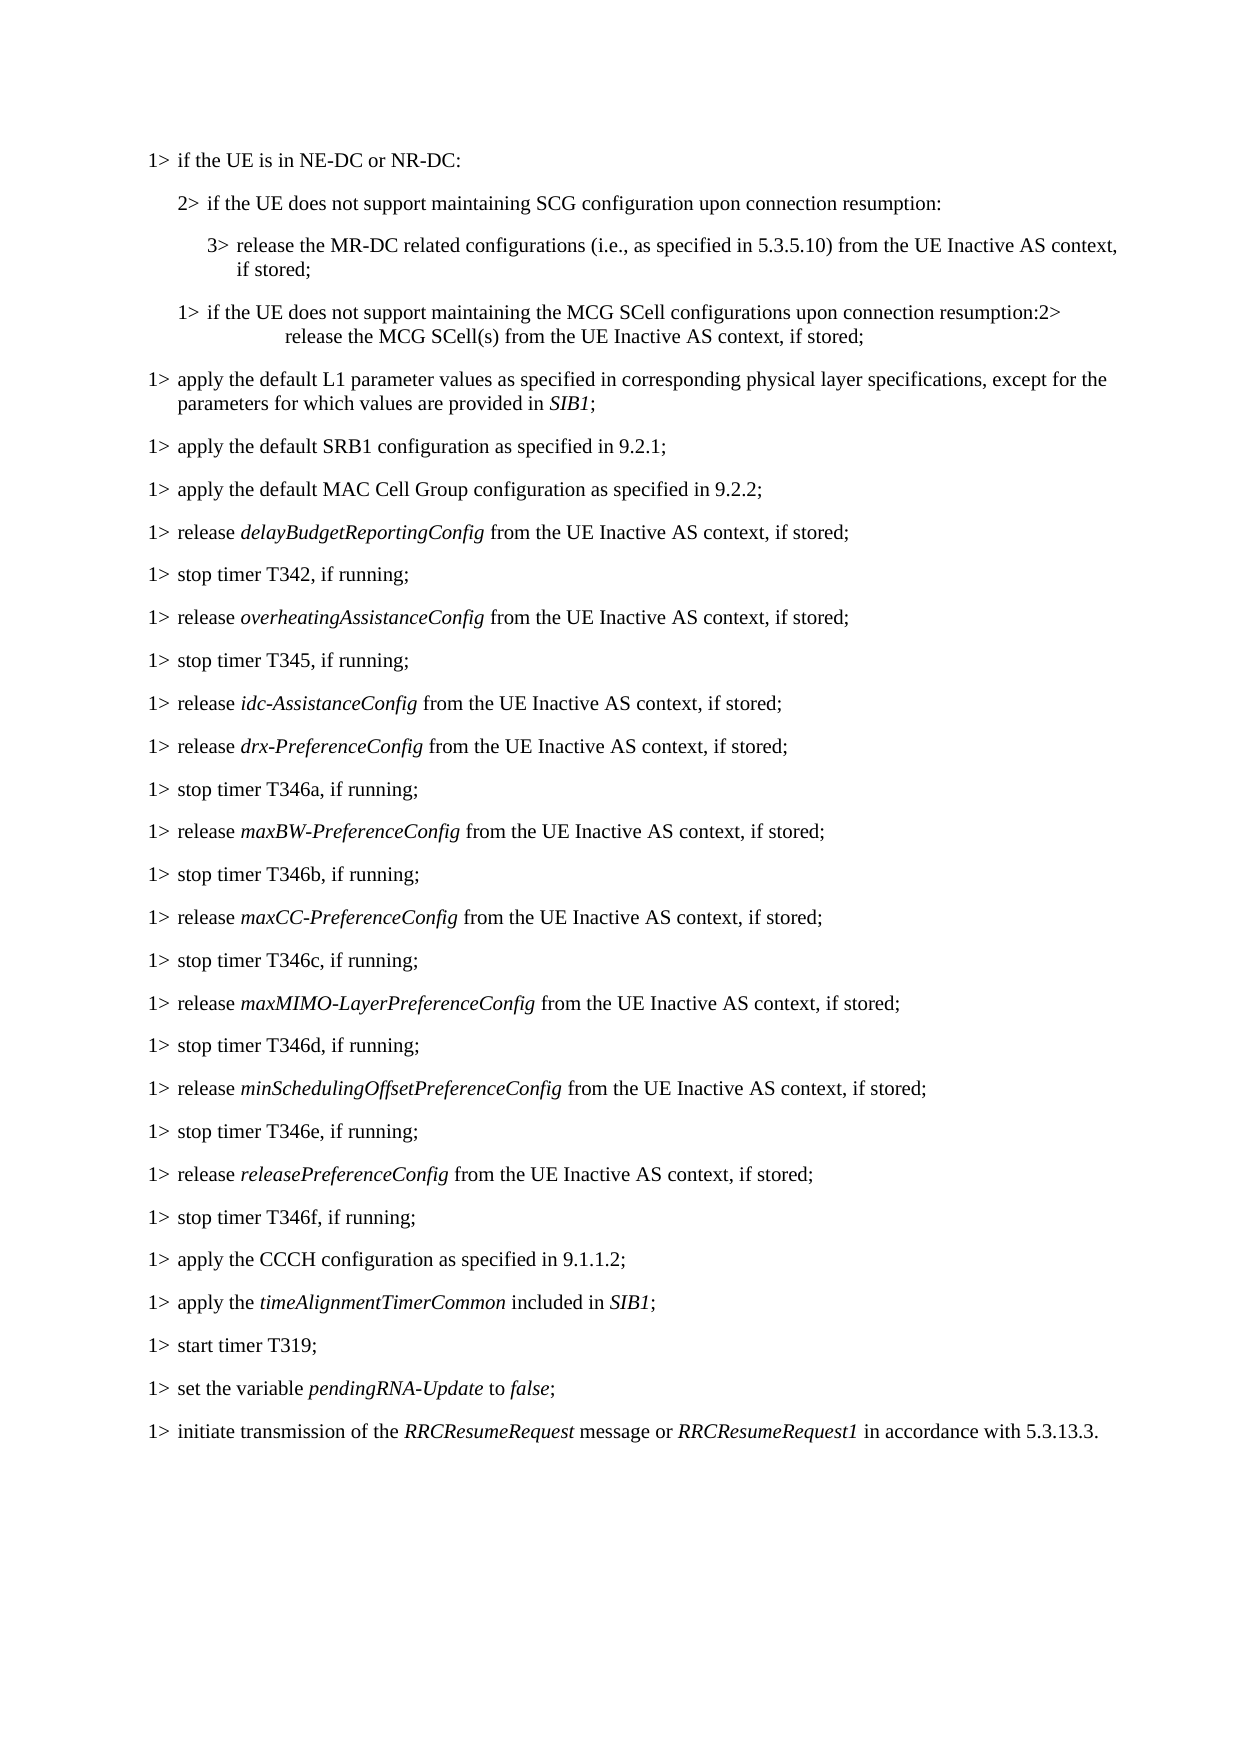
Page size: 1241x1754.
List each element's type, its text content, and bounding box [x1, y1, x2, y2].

text 1> stop timer T346d, if running; [148, 1033, 1122, 1057]
text 1> stop timer T345, if running; [148, 648, 1122, 672]
text 1> release maxBW-PreferenceConfig from the UE Inactive AS context, if stored; [148, 819, 1122, 843]
text 3> release the MR-DC related configurations (i.e., as specified in 5.3.5.10) from the UE Inactive AS context, if stored; [207, 233, 1122, 281]
text 1> release maxMIMO-LayerPreferenceConfig from the UE Inactive AS context, if stored; [148, 991, 1122, 1014]
text 1> start timer T319; [148, 1333, 1122, 1357]
text 1> stop timer T346f, if running; [148, 1204, 1122, 1229]
text 1> release drx-PreferenceConfig from the UE Inactive AS context, if stored; [148, 734, 1122, 758]
text 1> stop timer T342, if running; [148, 562, 1122, 586]
text 1> if the UE is in NE-DC or NR-DC: [148, 148, 1122, 172]
text 1> if the UE does not support maintaining the MCG SCell configurations upon connection resumption:2> release the MCG SCell(s) from the UE Inactive AS context, if stored; [177, 300, 1122, 348]
text 1> apply the default MAC Cell Group configuration as specified in 9.2.2; [148, 477, 1122, 501]
text 1> stop timer T346c, if running; [148, 948, 1122, 972]
text 1> release maxCC-PreferenceConfig from the UE Inactive AS context, if stored; [148, 905, 1122, 929]
text 1> apply the CCCH configuration as specified in 9.1.1.2; [148, 1247, 1122, 1271]
text 1> release releasePreferenceConfig from the UE Inactive AS context, if stored; [148, 1162, 1122, 1186]
text 1> release overheatingAssistanceConfig from the UE Inactive AS context, if stored; [148, 605, 1122, 629]
text 1> set the variable pendingRNA-Update to false; [148, 1376, 1122, 1400]
text 1> release delayBudgetReportingConfig from the UE Inactive AS context, if stored; [148, 519, 1122, 544]
text 2> if the UE does not support maintaining SCG configuration upon connection resumption: [177, 191, 1122, 214]
text 1> apply the timeAlignmentTimerCommon included in SIB1; [148, 1290, 1122, 1314]
text 1> initiate transmission of the RRCResumeRequest message or RRCResumeRequest1 in accordance with 5.3.13.3. [148, 1419, 1122, 1443]
text 1> stop timer T346e, if running; [148, 1119, 1122, 1143]
text 1> release idc-AssistanceConfig from the UE Inactive AS context, if stored; [148, 691, 1122, 715]
text 1> apply the default SRB1 configuration as specified in 9.2.1; [148, 434, 1122, 458]
text 1> release minSchedulingOffsetPreferenceConfig from the UE Inactive AS context, if stored; [148, 1076, 1122, 1100]
text 1> stop timer T346a, if running; [148, 776, 1122, 801]
text 1> stop timer T346b, if running; [148, 862, 1122, 886]
text 1> apply the default L1 parameter values as specified in corresponding physical layer specifications, except for the parameters for which values are provided in SIB1; [148, 367, 1122, 415]
